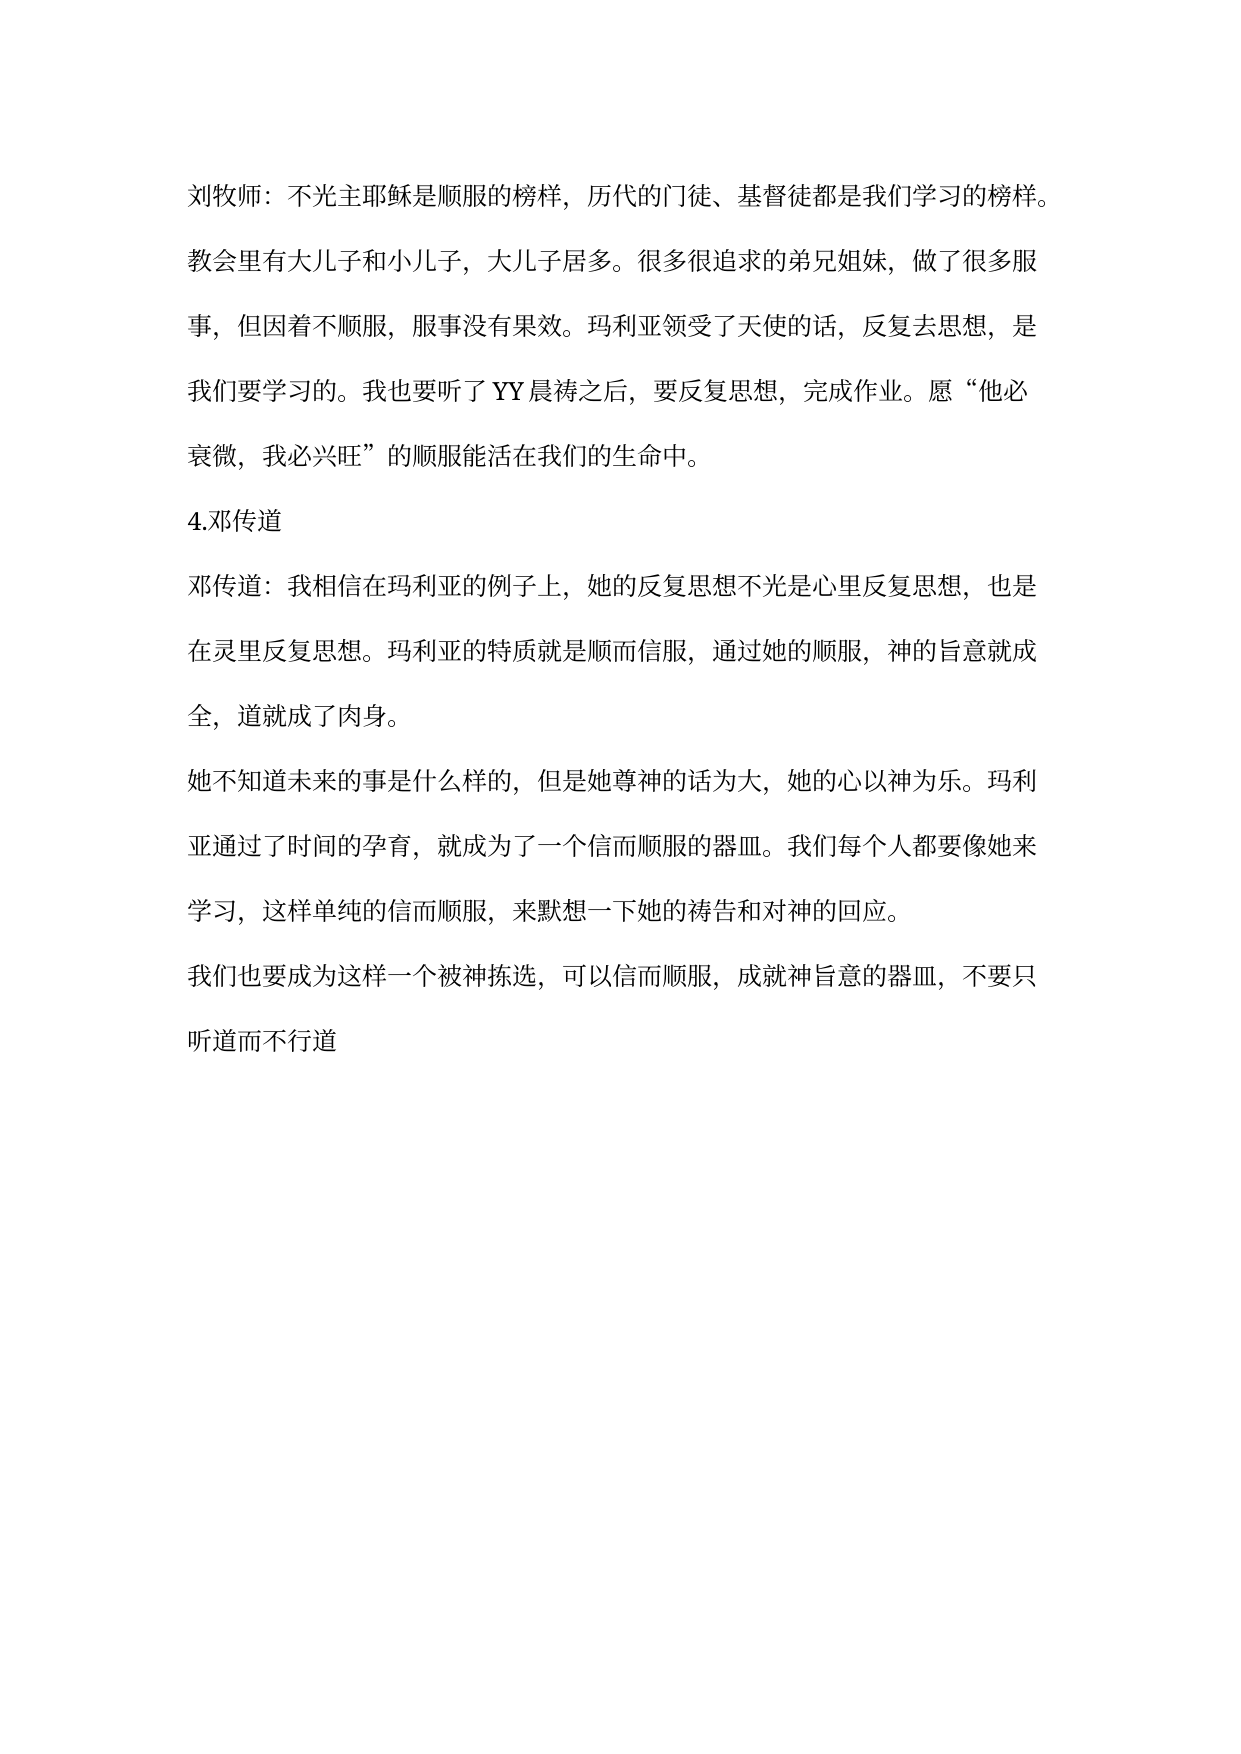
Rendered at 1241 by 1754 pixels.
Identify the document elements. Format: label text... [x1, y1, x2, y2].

list 邓传道 [187, 487, 1053, 552]
text 邓传道：我相信在玛利亚的例子上，她的反复思想不光是心里反复思想，也是在灵里反复思想。玛利亚的特质就是顺而信服，通过她的顺服，神的旨意就成全，道就成了肉身。 [187, 552, 1053, 747]
text 她不知道未来的事是什么样的，但是她尊神的话为大，她的心以神为乐。玛利亚通过了时间的孕育，就成为了一个信而顺服的器皿。我们每个人都要像她来学习，这样单纯的信而顺服，来默想一下她的祷告和对神的回应。 我们也要成为这样一个被神拣选，可以信而顺服，成就神旨意的器皿，不要只听道而不行道 [187, 747, 1053, 1072]
text 刘牧师：不光主耶稣是顺服的榜样，历代的门徒、基督徒都是我们学习的榜样。教会里有大儿子和小儿子，大儿子居多。很多很追求的弟兄姐妹，做了很多服事，但因着不顺服，服事没有果效。玛利亚领受了天使的话，反复去思想，是我们要学习的。我也要听了YY晨祷之后，要反复思想，完成作业。愿“他必衰微，我必兴旺”的顺服能活在我们的生命中。 [187, 162, 1053, 487]
